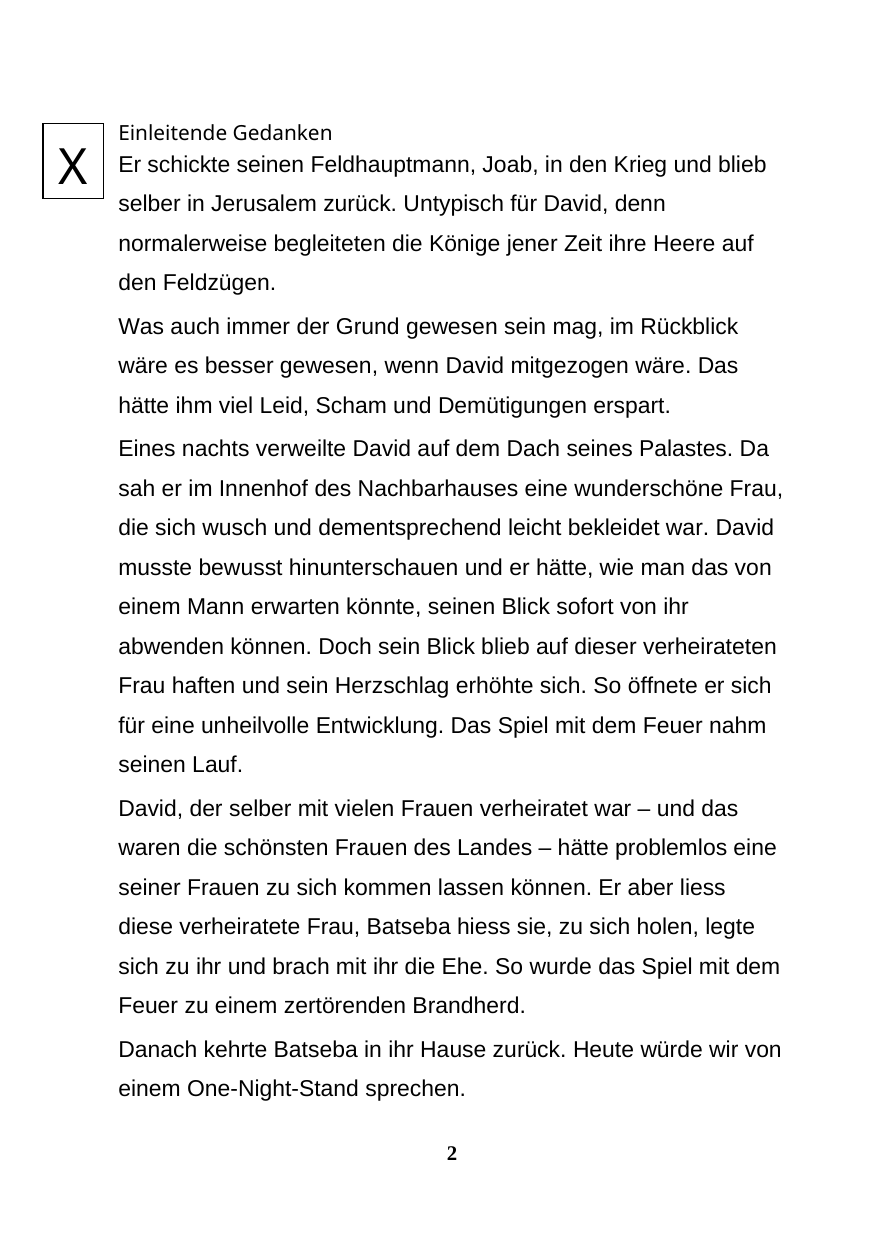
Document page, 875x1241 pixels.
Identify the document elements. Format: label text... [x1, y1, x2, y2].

text David, der selber mit vielen Frauen verheiratet war – und das waren die schönsten Frauen des Landes – hätte problemlos eine seiner Frauen zu sich kommen lassen können. Er aber liess diese verheiratete Frau, Batseba hiess sie, zu sich holen, legte sich zu ihr und brach mit ihr die Ehe. So wurde das Spiel mit dem Feuer zu einem zertörenden Brandherd. [118, 795, 785, 1019]
text Er schickte seinen Feldhauptmann, Joab, in den Krieg und blieb selber in Jerusalem zurück. Untypisch für David, denn normalerweise begleiteten die Könige jener Zeit ihre Heere auf den Feldzügen. [118, 151, 785, 296]
text Danach kehrte Batseba in ihr Hause zurück. Heute würde wir von einem One-Night-Stand sprechen. [118, 1036, 785, 1102]
text Eines nachts verweilte David auf dem Dach seines Palastes. Da sah er im Innenhof des Nachbarhauses eine wunderschöne Frau, die sich wusch und dementsprechend leicht bekleidet war. David musste bewusst hinunterschauen und er hätte, wie man das von einem Mann erwarten könnte, seinen Blick sofort von ihr abwenden können. Doch sein Blick blieb auf dieser verheirateten Frau haften und sein Herzschlag erhöhte sich. So öffnete er sich für eine unheilvolle Entwicklung. Das Spiel mit dem Feuer nahm seinen Lauf. [118, 435, 785, 778]
text Was auch immer der Grund gewesen sein mag, im Rückblick wäre es besser gewesen, wenn David mitgezogen wäre. Das hätte ihm viel Leid, Scham und Demütigungen erspart. [118, 313, 785, 418]
